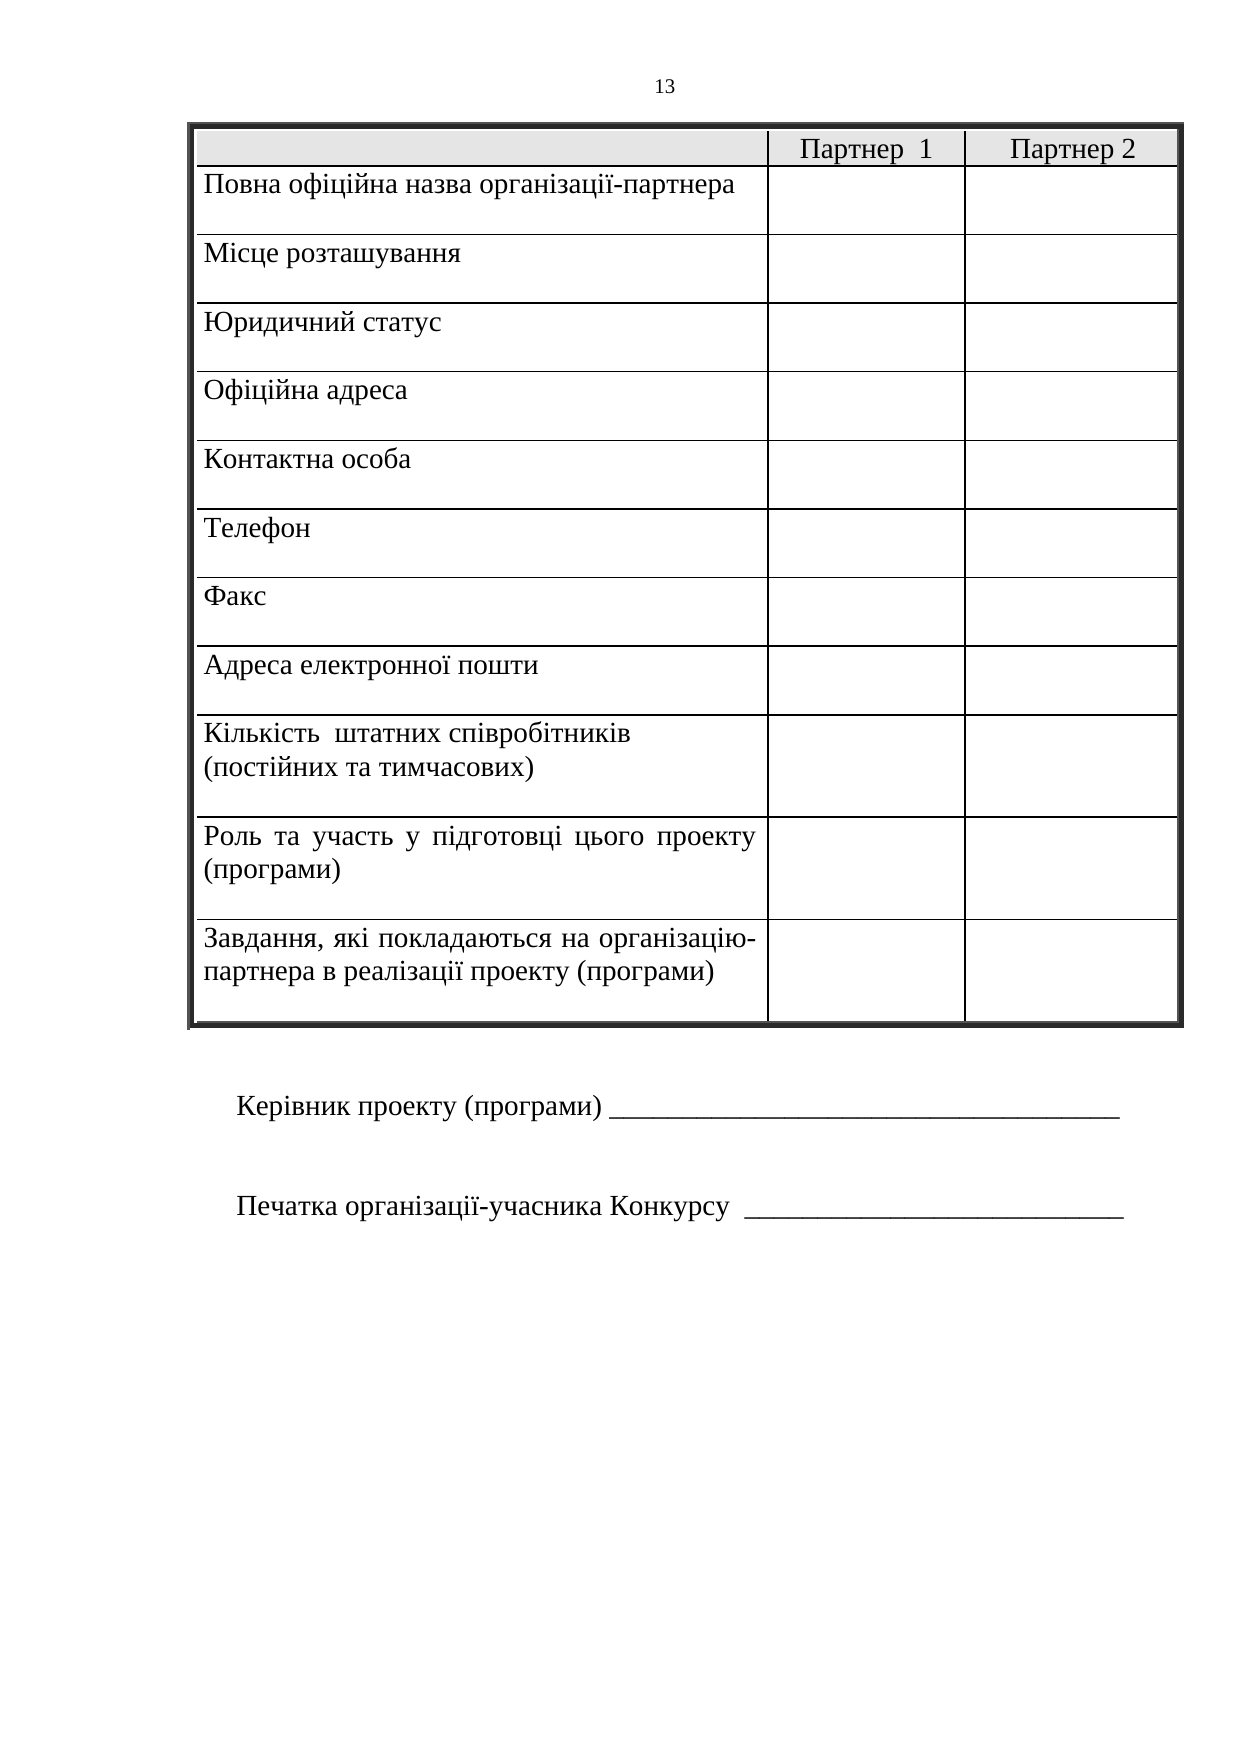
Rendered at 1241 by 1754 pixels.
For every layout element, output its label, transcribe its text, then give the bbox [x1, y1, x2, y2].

table_cell [966, 920, 1177, 1021]
table_cell [769, 167, 964, 233]
table_cell Завдання, які покладаються на організацію-партнера в реалізації проекту (програми) [197, 920, 767, 1021]
table_cell [966, 441, 1177, 508]
table_cell Офіційна адреса [197, 372, 767, 439]
table_cell Роль та участь у підготовці цього проекту (програми) [197, 818, 767, 918]
subtitle Керівник проекту (програми) ___________________________________ [177, 1088, 1152, 1121]
table_cell [769, 578, 964, 645]
table_cell [966, 235, 1177, 302]
table_cell [769, 510, 964, 577]
table_cell [966, 818, 1177, 918]
subtitle Печатка організації-учасника Конкурсу __________________________ [177, 1188, 1152, 1222]
table_cell [966, 372, 1177, 439]
table_cell [966, 578, 1177, 645]
table_header [197, 131, 767, 165]
table_cell [769, 372, 964, 439]
table_cell Місце розташування [197, 235, 767, 302]
table_cell [966, 167, 1177, 233]
table_cell Юридичний статус [197, 304, 767, 371]
table_cell Адреса електронної пошти [197, 647, 767, 714]
table_header Партнер 2 [966, 131, 1177, 165]
table_cell Повна офіційна назва організації-партнера [197, 167, 767, 233]
table_cell [769, 818, 964, 918]
table_cell Кількість штатних співробітників (постійних та тимчасових) [197, 716, 767, 816]
table_header Партнер 1 [769, 131, 964, 165]
table_cell [966, 510, 1177, 577]
table_cell [769, 716, 964, 816]
table_cell Факс [197, 578, 767, 645]
table_cell [769, 647, 964, 714]
table_cell [769, 304, 964, 371]
table_cell [966, 716, 1177, 816]
table_cell Телефон [197, 510, 767, 577]
table_cell Контактна особа [197, 441, 767, 508]
table_cell [769, 920, 964, 1021]
table_cell [769, 441, 964, 508]
table_cell [966, 647, 1177, 714]
table_cell [966, 304, 1177, 371]
table_cell [769, 235, 964, 302]
